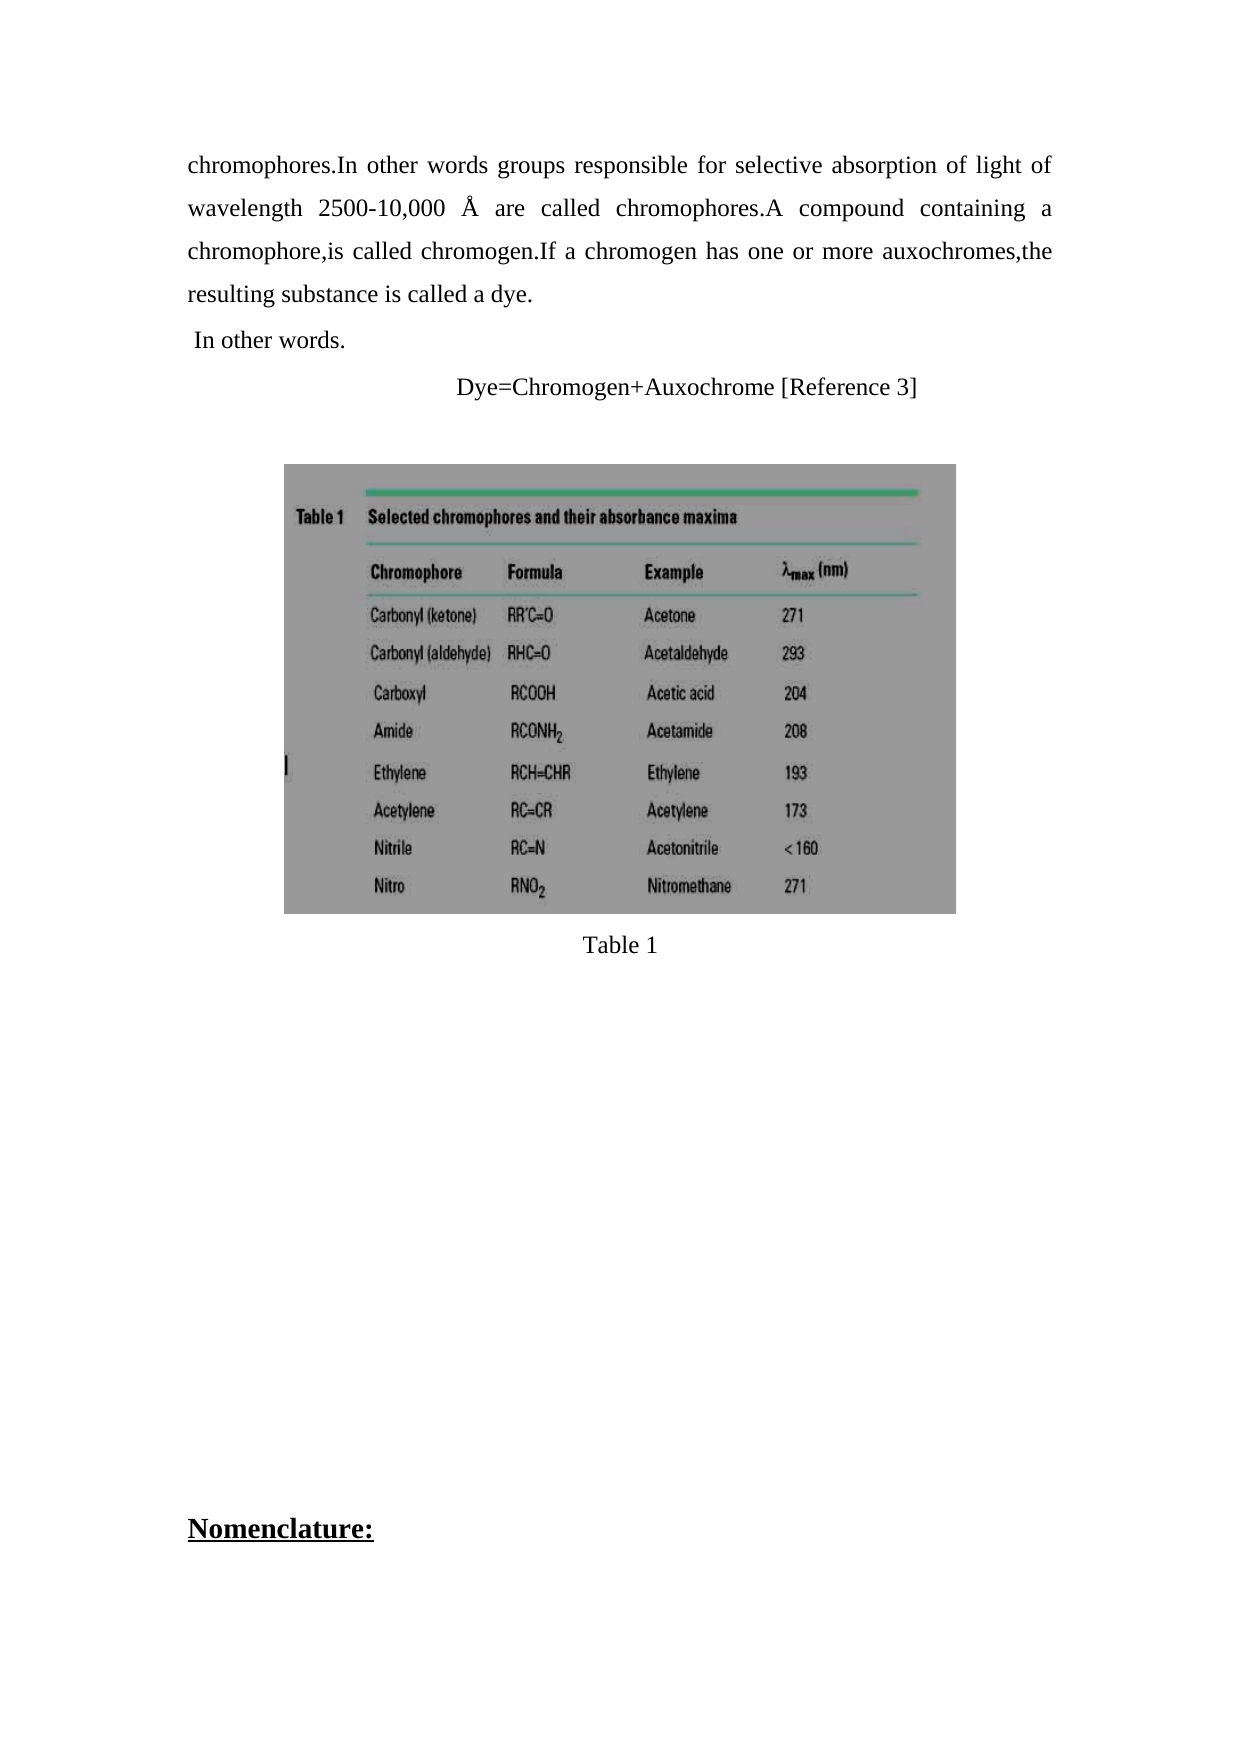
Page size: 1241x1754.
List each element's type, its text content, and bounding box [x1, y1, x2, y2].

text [187, 150, 1053, 308]
text Table 1 [187, 930, 1053, 959]
text In other words. [187, 326, 1053, 354]
text Dye=Chromogen+Auxochrome [Reference 3] [187, 372, 1053, 401]
text Nomenclature: [187, 1511, 1053, 1544]
